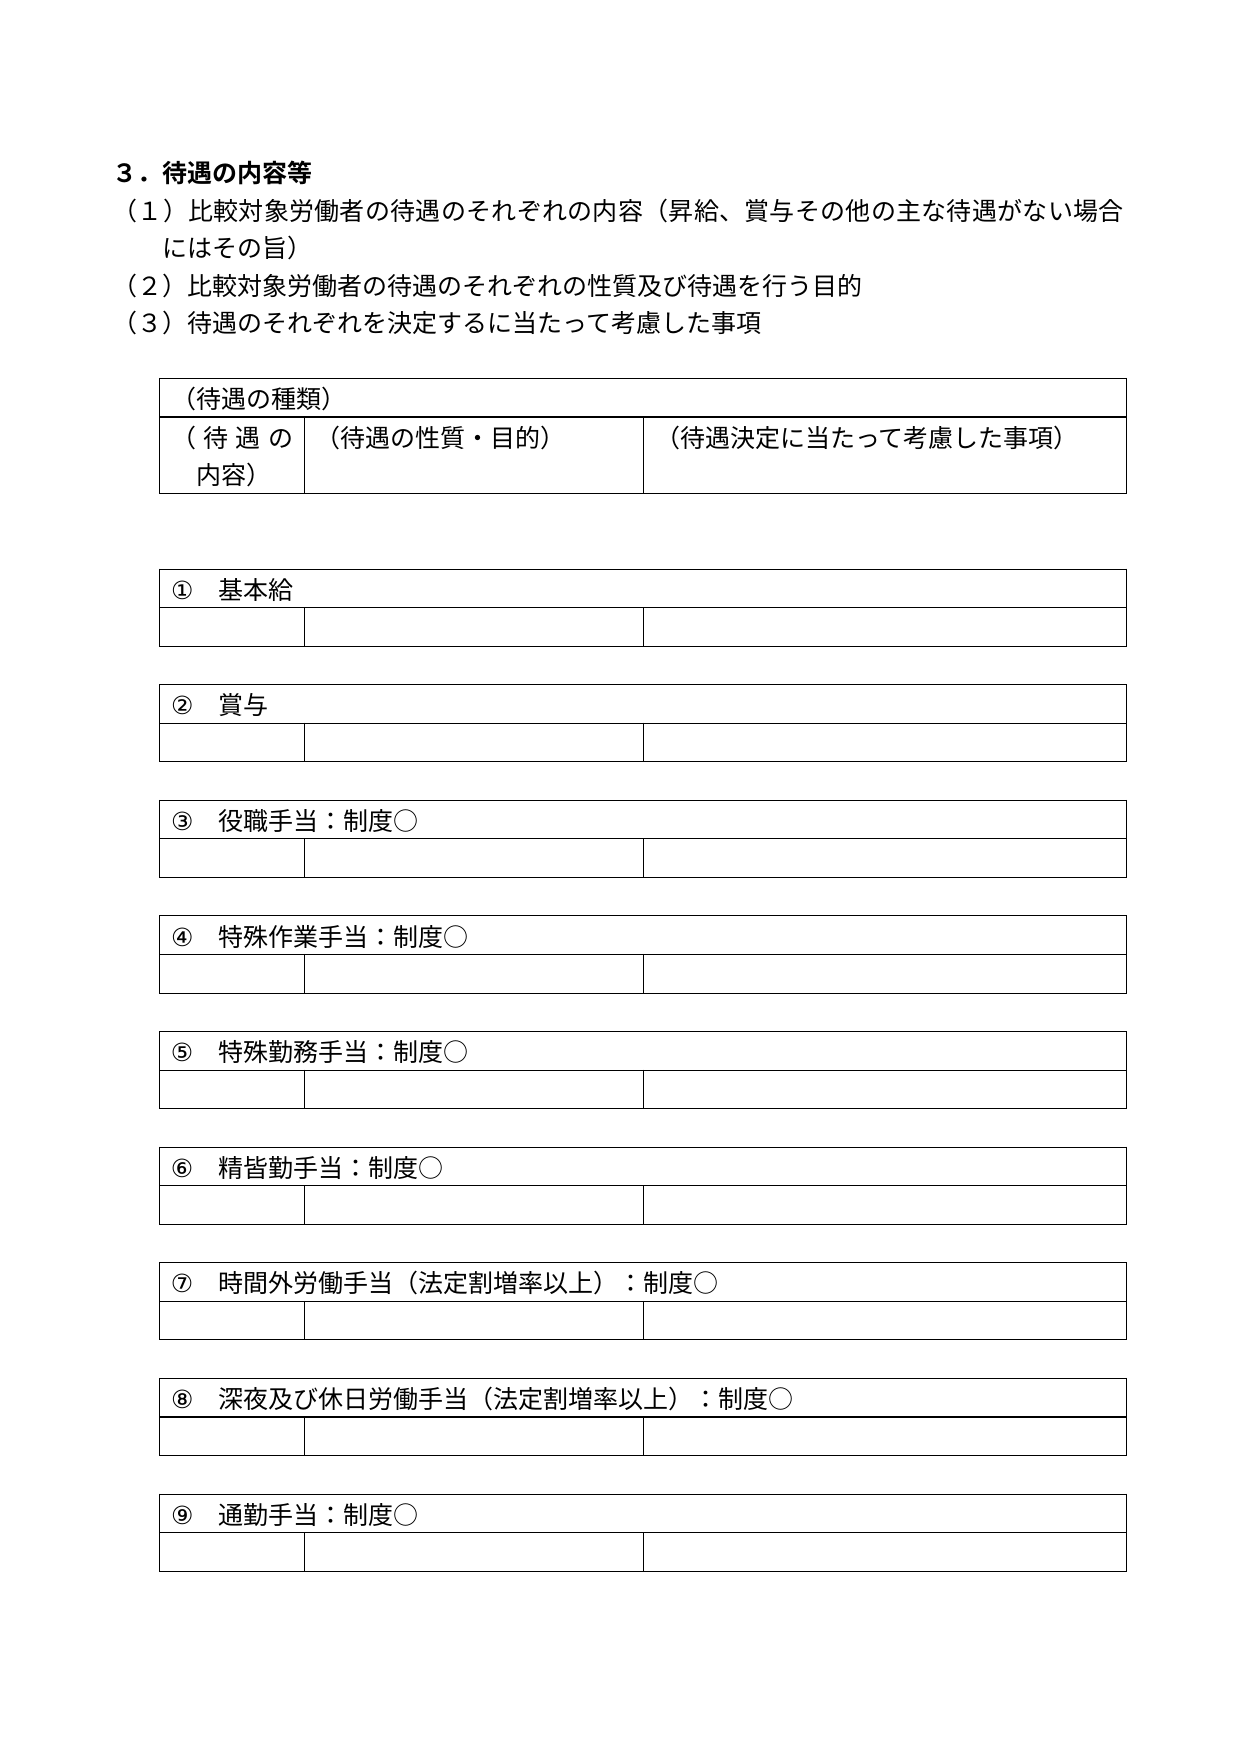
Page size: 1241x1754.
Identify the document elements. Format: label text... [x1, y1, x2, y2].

table_cell [305, 1533, 643, 1571]
table_cell [644, 955, 1126, 992]
table_cell [305, 839, 643, 877]
text （３）待遇のそれぞれを決定するに当たって考慮した事項 [112, 303, 1128, 340]
table_cell [160, 724, 304, 761]
table_cell [160, 608, 304, 646]
table_cell [644, 839, 1126, 877]
table_cell [644, 1418, 1126, 1455]
text ３．待遇の内容等 [112, 153, 1128, 190]
table_header ⑦ 時間外労働手当（法定割増率以上）：制度○ [160, 1263, 1126, 1301]
table_cell [160, 1302, 304, 1339]
table_header ⑤ 特殊勤務手当：制度○ [160, 1032, 1126, 1069]
text （２）比較対象労働者の待遇のそれぞれの性質及び待遇を行う目的 [112, 265, 1128, 303]
table_cell [305, 1302, 643, 1339]
table_cell [160, 839, 304, 877]
table_cell [644, 1533, 1126, 1571]
table_header ⑥ 精皆勤手当：制度○ [160, 1148, 1126, 1185]
table_header （待遇の種類） [160, 379, 1126, 416]
table_cell [644, 724, 1126, 761]
table_cell [305, 955, 643, 992]
table_cell [644, 608, 1126, 646]
table_cell [305, 1418, 643, 1455]
table_header ⑧ 深夜及び休日労働手当（法定割増率以上）：制度○ [160, 1379, 1126, 1416]
table_cell [160, 1071, 304, 1108]
table_header ⑨ 通勤手当：制度○ [160, 1495, 1126, 1532]
table_header ① 基本給 [160, 570, 1126, 607]
table_cell （待遇の性質・目的） [305, 418, 643, 492]
table_cell [160, 1418, 304, 1455]
table_cell [644, 1071, 1126, 1108]
text （１）比較対象労働者の待遇のそれぞれの内容（昇給、賞与その他の主な待遇がない場合にはその旨） [112, 190, 1128, 265]
table_cell （待遇決定に当たって考慮した事項） [644, 418, 1126, 492]
table_header ④ 特殊作業手当：制度○ [160, 916, 1126, 954]
table_cell [305, 724, 643, 761]
table_cell [305, 1186, 643, 1224]
table_header ③ 役職手当：制度○ [160, 801, 1126, 838]
table_header ② 賞与 [160, 685, 1126, 723]
table_cell [644, 1186, 1126, 1224]
table_cell （待遇の内容） [160, 418, 304, 492]
table_cell [305, 1071, 643, 1108]
table_cell [644, 1302, 1126, 1339]
table_cell [160, 1186, 304, 1224]
table_cell [160, 955, 304, 992]
table_cell [160, 1533, 304, 1571]
table_cell [305, 608, 643, 646]
